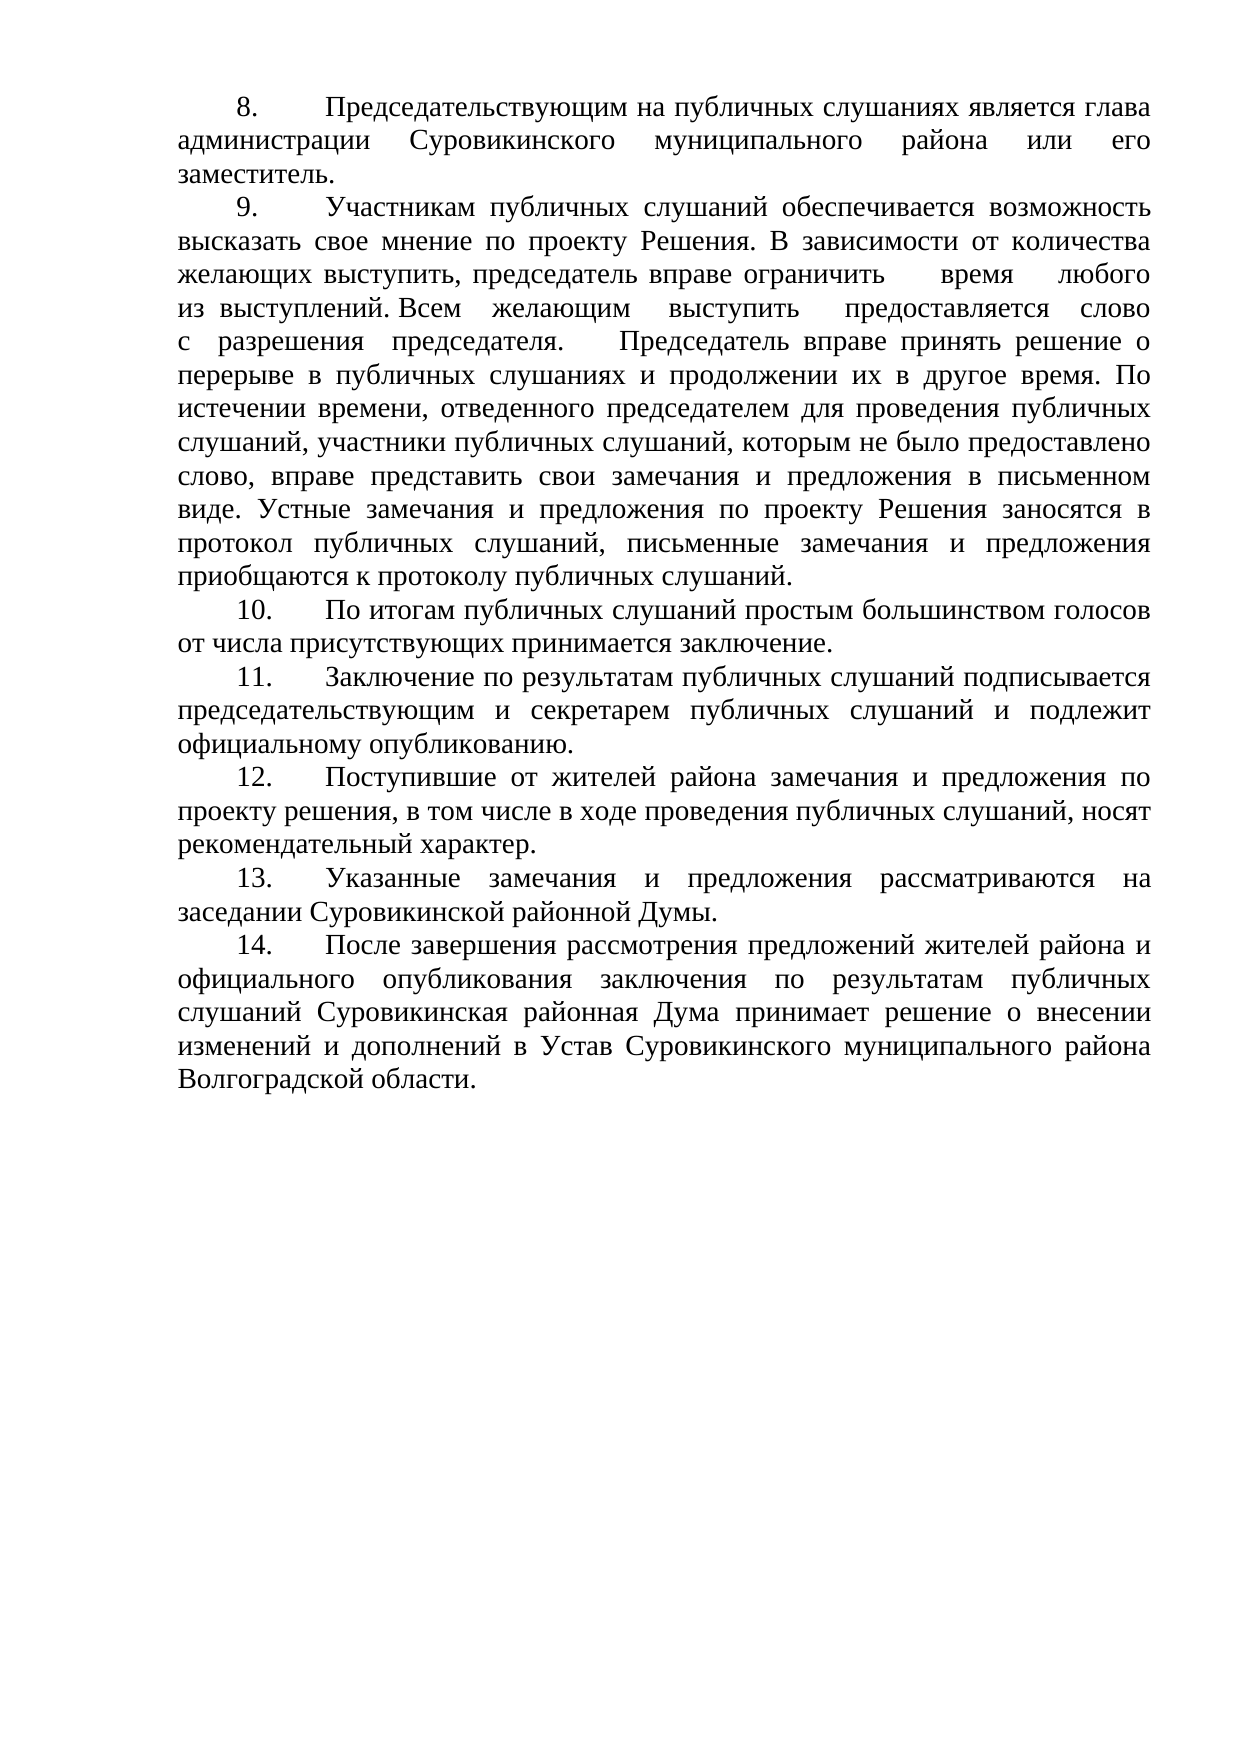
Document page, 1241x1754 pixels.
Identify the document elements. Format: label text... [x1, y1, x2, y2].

list Участникам публичных слушаний обеспечивается возможность высказать свое мнение по проекту Решения. В зависимости от количества желающих выступить, председатель вправе ограничить время любого из выступлений. Всем желающим выступить предоставляется слово с разрешения председателя. Председатель вправе принять решение о перерыве в публичных слушаниях и продолжении их в другое время. По истечении времени, отведенного председателем для проведения публичных слушаний, участники публичных слушаний, которым не было предоставлено слово, вправе представить свои замечания и предложения в письменном виде. Устные замечания и предложения по проекту Решения заносятся в протокол публичных слушаний, письменные замечания и предложения приобщаются к протоколу публичных слушаний. [177, 189, 1152, 592]
list По итогам публичных слушаний простым большинством голосов от числа присутствующих принимается заключение. [177, 592, 1152, 659]
list Поступившие от жителей района замечания и предложения по проекту решения, в том числе в ходе проведения публичных слушаний, носят рекомендательный характер. [177, 759, 1152, 860]
list Заключение по результатам публичных слушаний подписывается председательствующим и секретарем публичных слушаний и подлежит официальному опубликованию. [177, 659, 1152, 759]
list После завершения рассмотрения предложений жителей района и официального опубликования заключения по результатам публичных слушаний Суровикинская районная Дума принимает решение о внесении изменений и дополнений в Устав Суровикинского муниципального района Волгоградской области. [177, 927, 1152, 1095]
list Председательствующим на публичных слушаниях является глава администрации Суровикинского муниципального района или его заместитель. [177, 89, 1152, 189]
list Указанные замечания и предложения рассматриваются на заседании Суровикинской районной Думы. [177, 860, 1152, 927]
